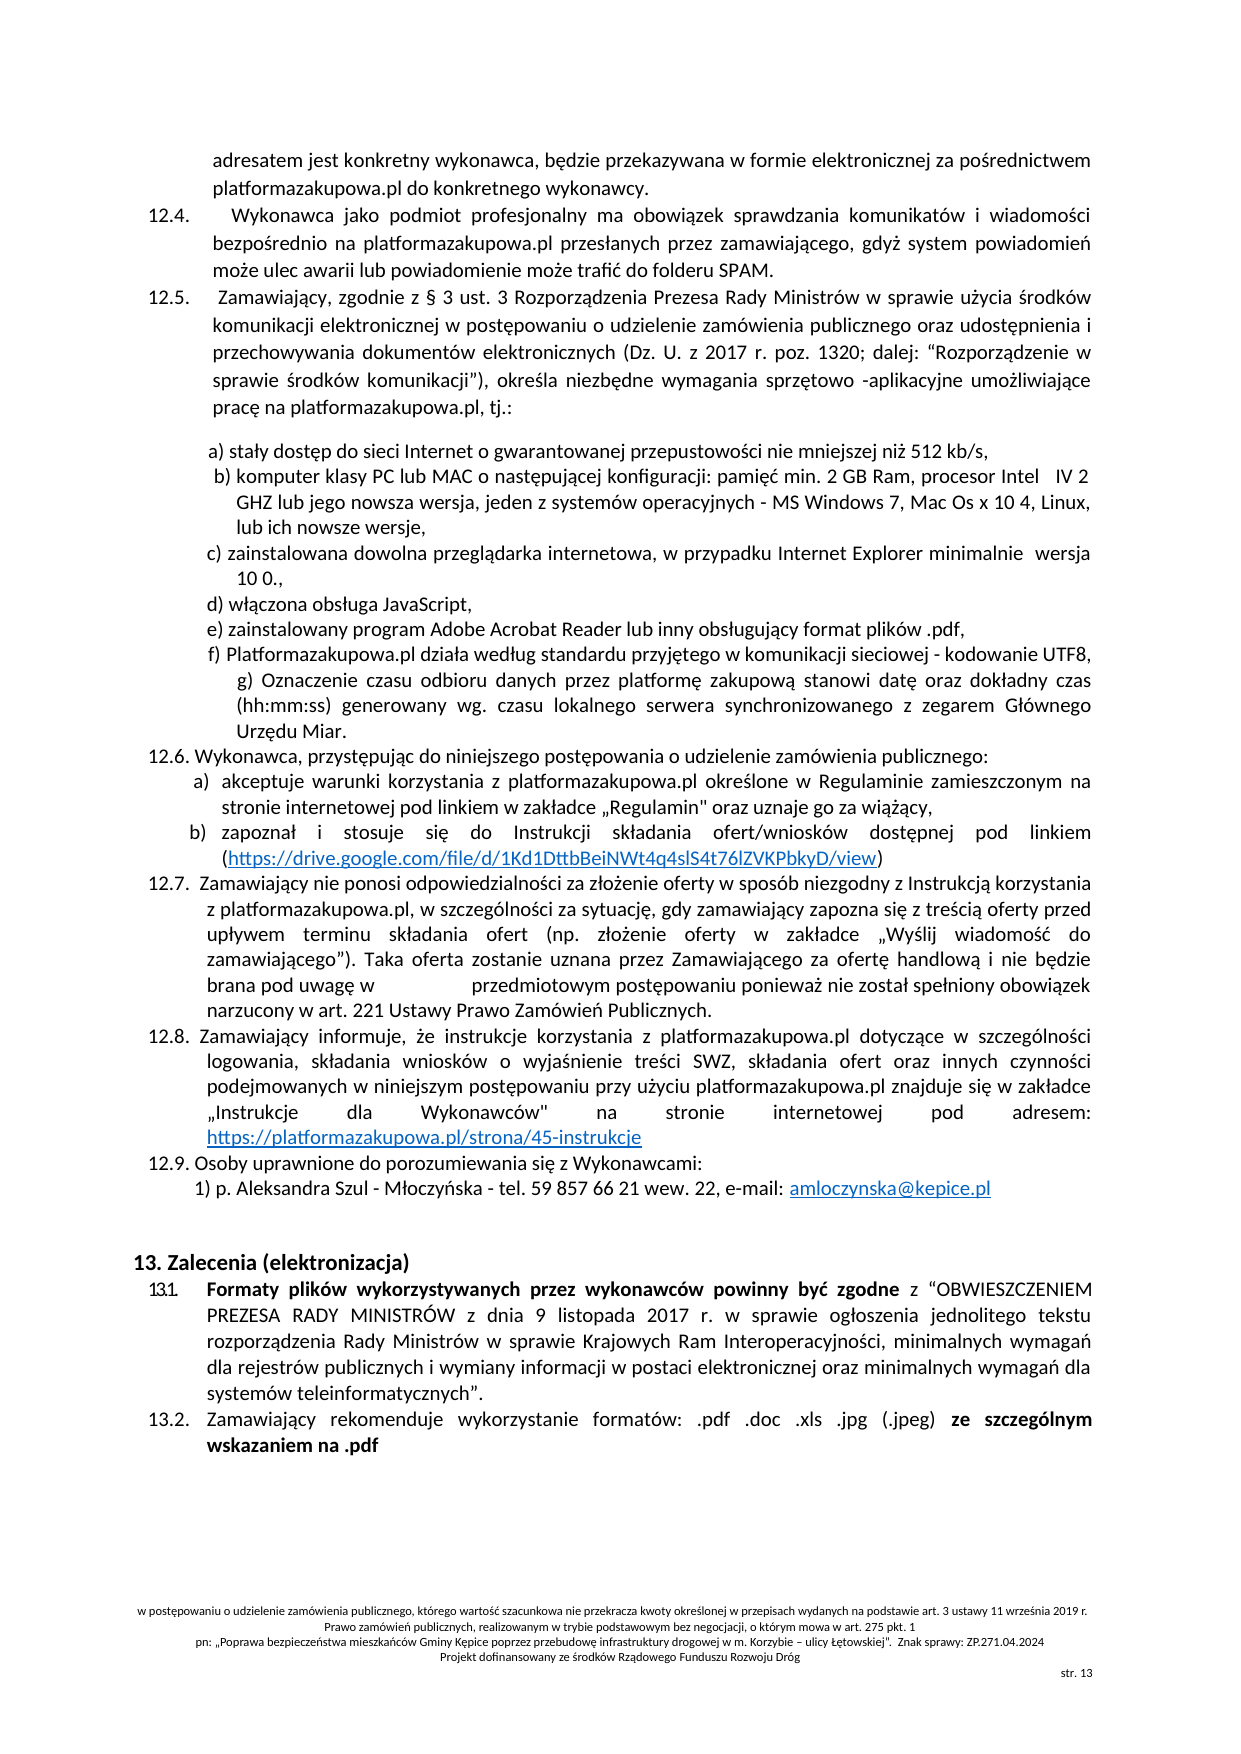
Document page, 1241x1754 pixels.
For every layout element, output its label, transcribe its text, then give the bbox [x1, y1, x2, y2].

text 13. Zalecenia (elektronizacja) [133, 1249, 1093, 1275]
text g) Oznaczenie czasu odbioru danych przez platformę zakupową stanowi datę oraz dokładny czas (hh:mm:ss) generowany wg. czasu lokalnego serwera synchronizowanego z zegarem Głównego Urzędu Miar. [170, 667, 1093, 743]
text 12.8. Zamawiający informuje, że instrukcje korzystania z platformazakupowa.pl dotyczące w szczególności logowania, składania wniosków o wyjaśnienie treści SWZ, składania ofert oraz innych czynności podejmowanych w niniejszym postępowaniu przy użyciu platformazakupowa.pl znajduje się w zakładce „Instrukcje dla Wykonawców" na stronie internetowej pod adresem: https://platformazakupowa.pl/strona/45-instrukcje [148, 1023, 1093, 1150]
text f) Platformazakupowa.pl działa według standardu przyjętego w komunikacji sieciowej - kodowanie UTF8, [170, 642, 1093, 667]
text a) stały dostęp do sieci Internet o gwarantowanej przepustowości nie mniejszej niż 512 kb/s, [170, 438, 1093, 464]
text e) zainstalowany program Adobe Acrobat Reader lub inny obsługujący format plików .pdf, [170, 616, 1093, 642]
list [148, 148, 1093, 200]
list Wykonawca jako podmiot profesjonalny ma obowiązek sprawdzania komunikatów i wiadomości bezpośrednio na platformazakupowa.pl przesłanych przez zamawiającego, gdyż system powiadomień może ulec awarii lub powiadomienie może trafić do folderu SPAM. [148, 202, 1093, 283]
text 12.7. Zamawiający nie ponosi odpowiedzialności za złożenie oferty w sposób niezgodny z Instrukcją korzystania z platformazakupowa.pl, w szczególności za sytuację, gdy zamawiający zapozna się z treścią oferty przed upływem terminu składania ofert (np. złożenie oferty w zakładce „Wyślij wiadomość do zamawiającego”). Taka oferta zostanie uznana przez Zamawiającego za ofertę handlową i nie będzie brana pod uwagę w przedmiotowym postępowaniu ponieważ nie został spełniony obowiązek narzucony w art. 221 Ustawy Prawo Zamówień Publicznych. [148, 870, 1093, 1023]
text 12.9. Osoby uprawnione do porozumiewania się z Wykonawcami: [148, 1150, 1093, 1175]
text 12.6. Wykonawca, przystępując do niniejszego postępowania o udzielenie zamówienia publicznego: [148, 743, 1093, 769]
list Zamawiający, zgodnie z § 3 ust. 3 Rozporządzenia Prezesa Rady Ministrów w sprawie użycia środków komunikacji elektronicznej w postępowaniu o udzielenie zamówienia publicznego oraz udostępnienia i przechowywania dokumentów elektronicznych (Dz. U. z 2017 r. poz. 1320; dalej: “Rozporządzenie w sprawie środków komunikacji”), określa niezbędne wymagania sprzętowo -aplikacyjne umożliwiające pracę na platformazakupowa.pl, tj.: [148, 284, 1093, 419]
text d) włączona obsługa JavaScript, [170, 591, 1093, 616]
text 1) p. Aleksandra Szul - Młoczyńska - tel. 59 857 66 21 wew. 22, e-mail: amloczynska@kepice.pl [133, 1175, 1093, 1201]
list Zamawiający rekomenduje wykorzystanie formatów: .pdf .doc .xls .jpg (.jpeg) ze szczególnym wskazaniem na .pdf [148, 1405, 1093, 1457]
text b) zapoznał i stosuje się do Instrukcji składania ofert/wniosków dostępnej pod linkiem (https://drive.google.com/file/d/1Kd1DttbBeiNWt4q4slS4t76lZVKPbkyD/view) [170, 819, 1093, 870]
text b) komputer klasy PC lub MAC o następującej konfiguracji: pamięć min. 2 GB Ram, procesor Intel IV 2 GHZ lub jego nowsza wersja, jeden z systemów operacyjnych - MS Windows 7, Mac Os x 10 4, Linux, lub ich nowsze wersje, [170, 464, 1093, 540]
list Formaty plików wykorzystywanych przez wykonawców powinny być zgodne z “OBWIESZCZENIEM PREZESA RADY MINISTRÓW z dnia 9 listopada 2017 r. w sprawie ogłoszenia jednolitego tekstu rozporządzenia Rady Ministrów w sprawie Krajowych Ram Interoperacyjności, minimalnych wymagań dla rejestrów publicznych i wymiany informacji w postaci elektronicznej oraz minimalnych wymagań dla systemów teleinformatycznych”. [148, 1275, 1093, 1405]
text a) akceptuje warunki korzystania z platformazakupowa.pl określone w Regulaminie zamieszczonym na stronie internetowej pod linkiem w zakładce „Regulamin" oraz uznaje go za wiążący, [118, 769, 1093, 819]
text c) zainstalowana dowolna przeglądarka internetowa, w przypadku Internet Explorer minimalnie wersja 10 0., [207, 540, 1093, 591]
